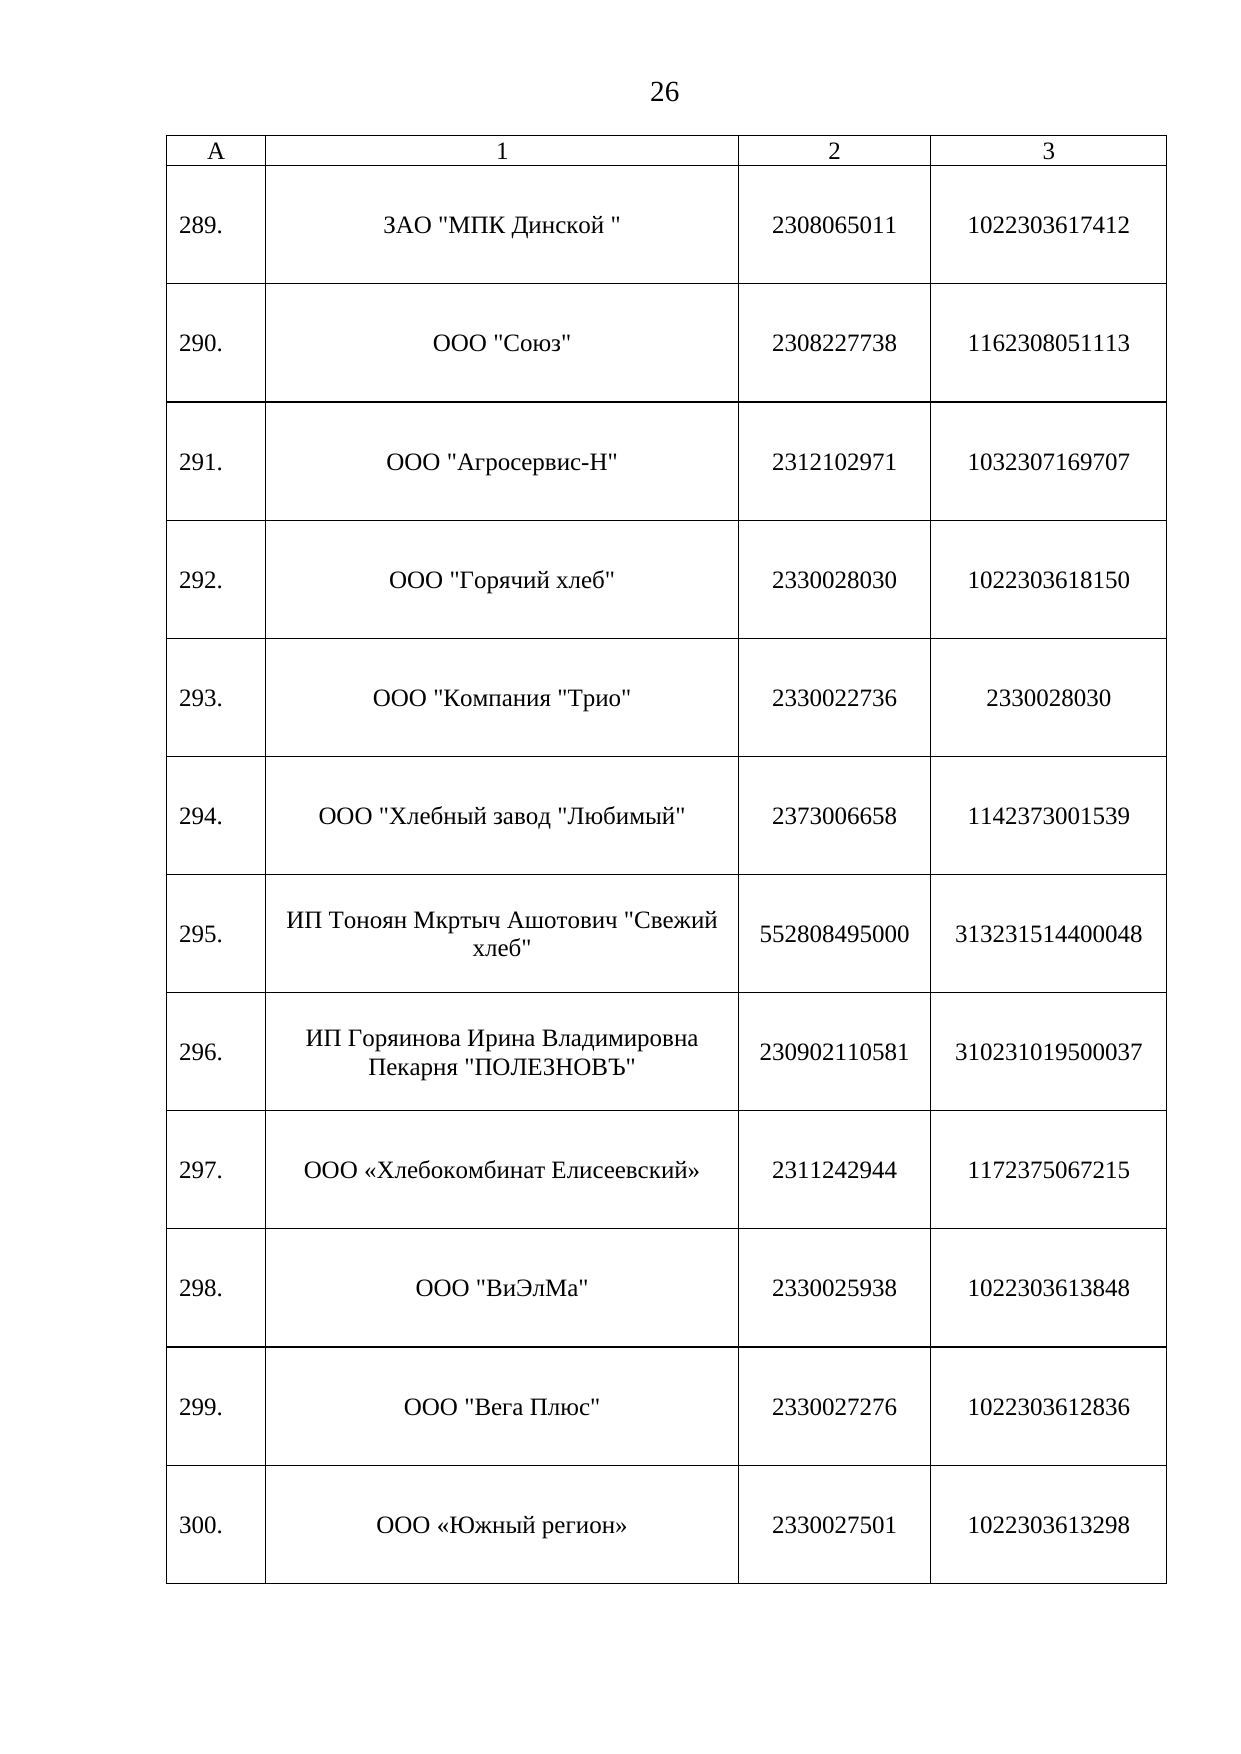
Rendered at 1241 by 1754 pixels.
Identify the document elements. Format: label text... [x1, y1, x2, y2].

table_cell [167, 1348, 265, 1464]
table_cell 2373006658 [739, 757, 930, 874]
table_cell ЗАО "МПК Динской " [266, 166, 738, 283]
table_cell [167, 757, 265, 874]
table_cell 313231514400048 [931, 875, 1166, 992]
table_cell 1162308051113 [931, 284, 1166, 401]
table_cell [167, 993, 265, 1110]
table_cell [167, 166, 265, 283]
table_cell ООО "Хлебный завод "Любимый" [266, 757, 738, 874]
table_cell [167, 639, 265, 756]
table_cell 310231019500037 [931, 993, 1166, 1110]
table_cell ООО "Агросервис-Н" [266, 403, 738, 519]
table_cell 230902110581 [739, 993, 930, 1110]
table_cell [167, 1229, 265, 1346]
table_cell 1032307169707 [931, 403, 1166, 519]
table_cell 2330025938 [739, 1229, 930, 1346]
table_cell 2330028030 [739, 521, 930, 638]
table_cell 1022303613848 [931, 1229, 1166, 1346]
table_cell ООО "Компания "Трио" [266, 639, 738, 756]
table_cell 2330028030 [931, 639, 1166, 756]
table_cell 1022303618150 [931, 521, 1166, 638]
table_header А [167, 136, 265, 165]
table_cell ИП Горяинова Ирина Владимировна Пекарня "ПОЛЕЗНОВЪ" [266, 993, 738, 1110]
table_cell ООО «Южный регион» [266, 1466, 738, 1583]
table_cell [167, 1111, 265, 1228]
table_cell [167, 1466, 265, 1583]
table_cell 2330027501 [739, 1466, 930, 1583]
table_header 1 [266, 136, 738, 165]
table_cell ООО "Союз" [266, 284, 738, 401]
table_cell 2308065011 [739, 166, 930, 283]
table_cell 2308227738 [739, 284, 930, 401]
table_cell ИП Тоноян Мкртыч Ашотович "Свежий хлеб" [266, 875, 738, 992]
table_cell ООО "Горячий хлеб" [266, 521, 738, 638]
table_cell 2311242944 [739, 1111, 930, 1228]
table_cell ООО "Вега Плюс" [266, 1348, 738, 1464]
table_cell 1142373001539 [931, 757, 1166, 874]
table_cell [167, 521, 265, 638]
table_cell [167, 403, 265, 519]
table_cell ООО «Хлебокомбинат Елисеевский» [266, 1111, 738, 1228]
table_cell 2312102971 [739, 403, 930, 519]
table_header 2 [739, 136, 930, 165]
table_cell 1172375067215 [931, 1111, 1166, 1228]
table_cell 552808495000 [739, 875, 930, 992]
table_header 3 [931, 136, 1166, 165]
table_cell 1022303617412 [931, 166, 1166, 283]
table_cell [167, 284, 265, 401]
table_cell 1022303613298 [931, 1466, 1166, 1583]
table_cell ООО "ВиЭлМа" [266, 1229, 738, 1346]
table_cell 1022303612836 [931, 1348, 1166, 1464]
table_cell 2330027276 [739, 1348, 930, 1464]
table_cell [167, 875, 265, 992]
table_cell 2330022736 [739, 639, 930, 756]
